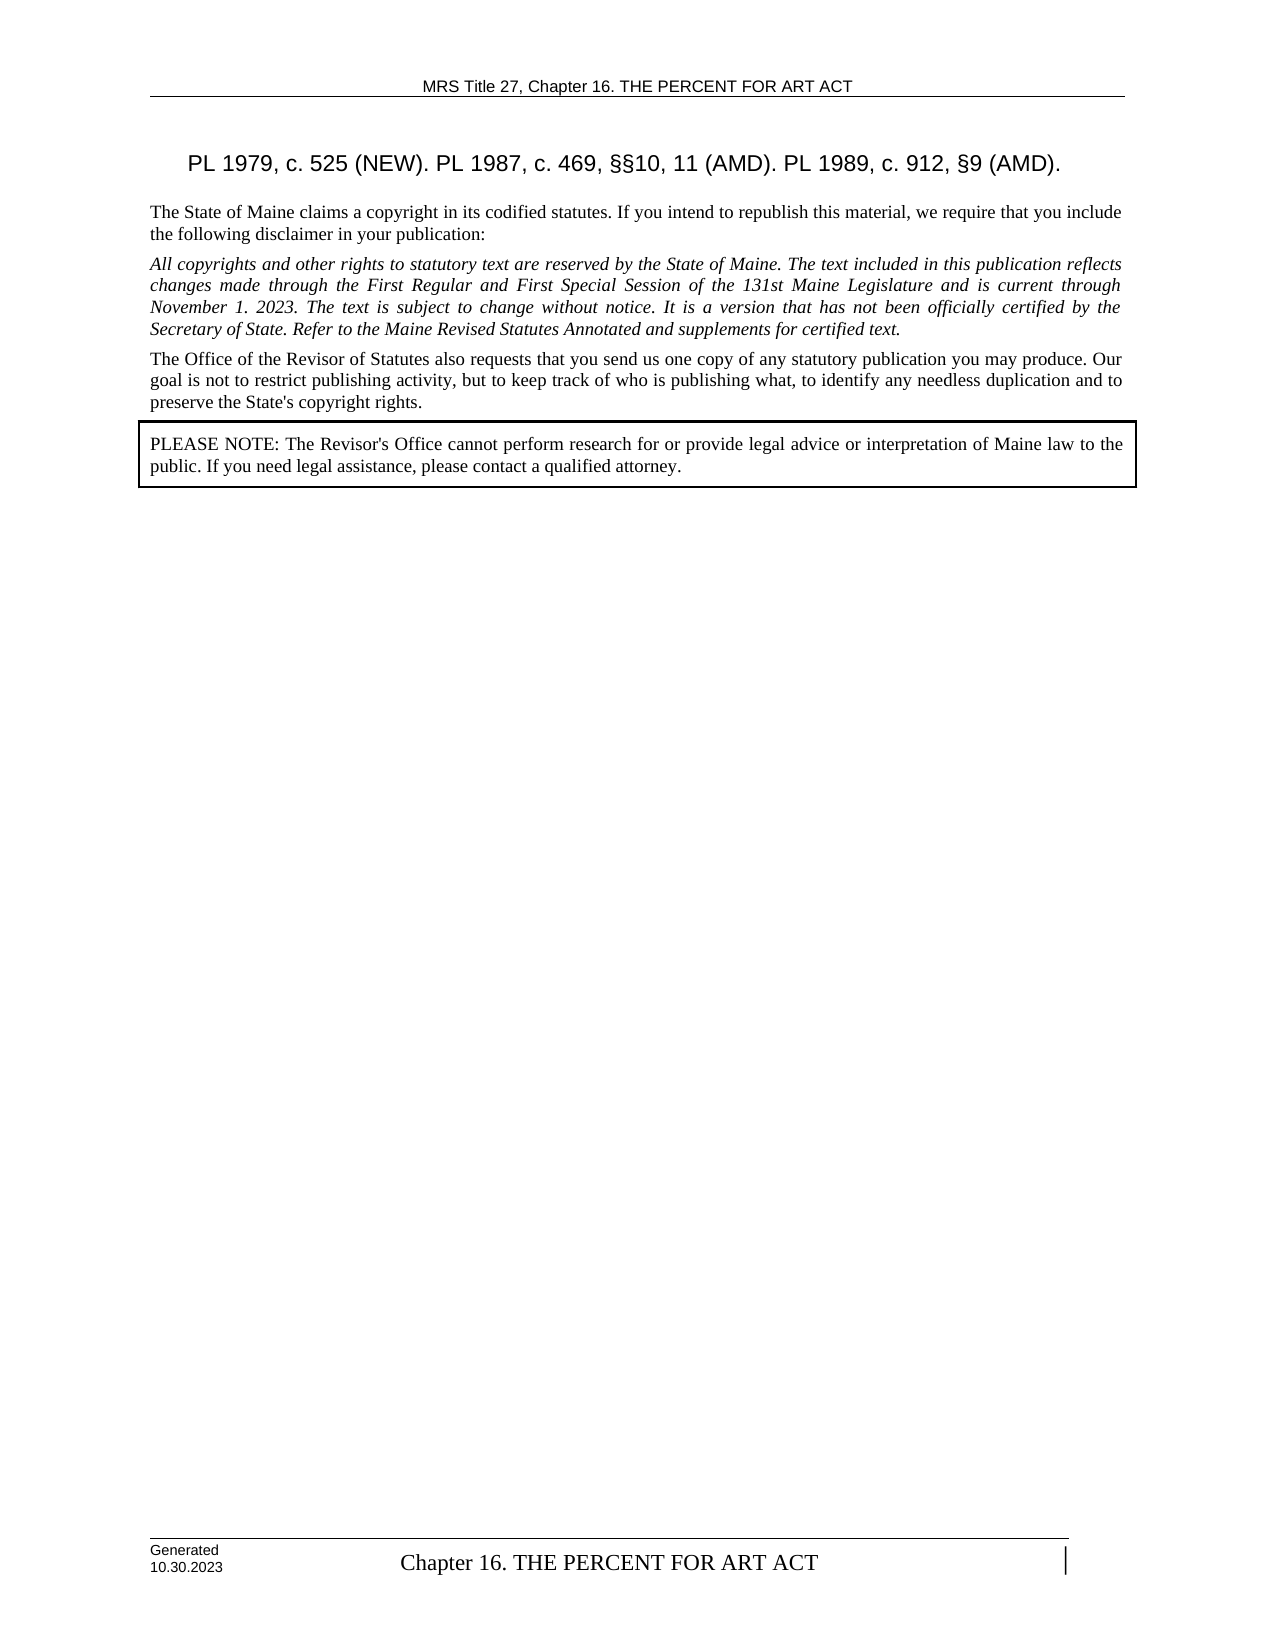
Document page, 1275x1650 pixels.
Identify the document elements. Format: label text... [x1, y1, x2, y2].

text PL 1979, c. 525 (NEW). PL 1987, c. 469, §§10, 11 (AMD). PL 1989, c. 912, §9 (AMD). [187, 150, 1125, 176]
text PLEASE NOTE: The Revisor's Office cannot perform research for or provide legal advice or interpretation of Maine law to the public. If you need legal assistance, please contact a qualified attorney. [140, 423, 1135, 486]
text All copyrights and other rights to statutory text are reserved by the State of Maine. The text included in this publication reflects changes made through the First Regular and First Special Session of the 131st Maine Legislature and is current through November 1. 2023 . The text is subject to change without notice. It is a version that has not been officially certified by the Secretary of State. Refer to the Maine Revised Statutes Annotated and supplements for certified text. [150, 253, 1125, 339]
text The Office of the Revisor of Statutes also requests that you send us one copy of any statutory publication you may produce. Our goal is not to restrict publishing activity, but to keep track of who is publishing what, to identify any needless duplication and to preserve the State's copyright rights. [150, 347, 1125, 412]
text The State of Maine claims a copyright in its codified statutes. If you intend to republish this material, we require that you include the following disclaimer in your publication: [150, 201, 1125, 244]
